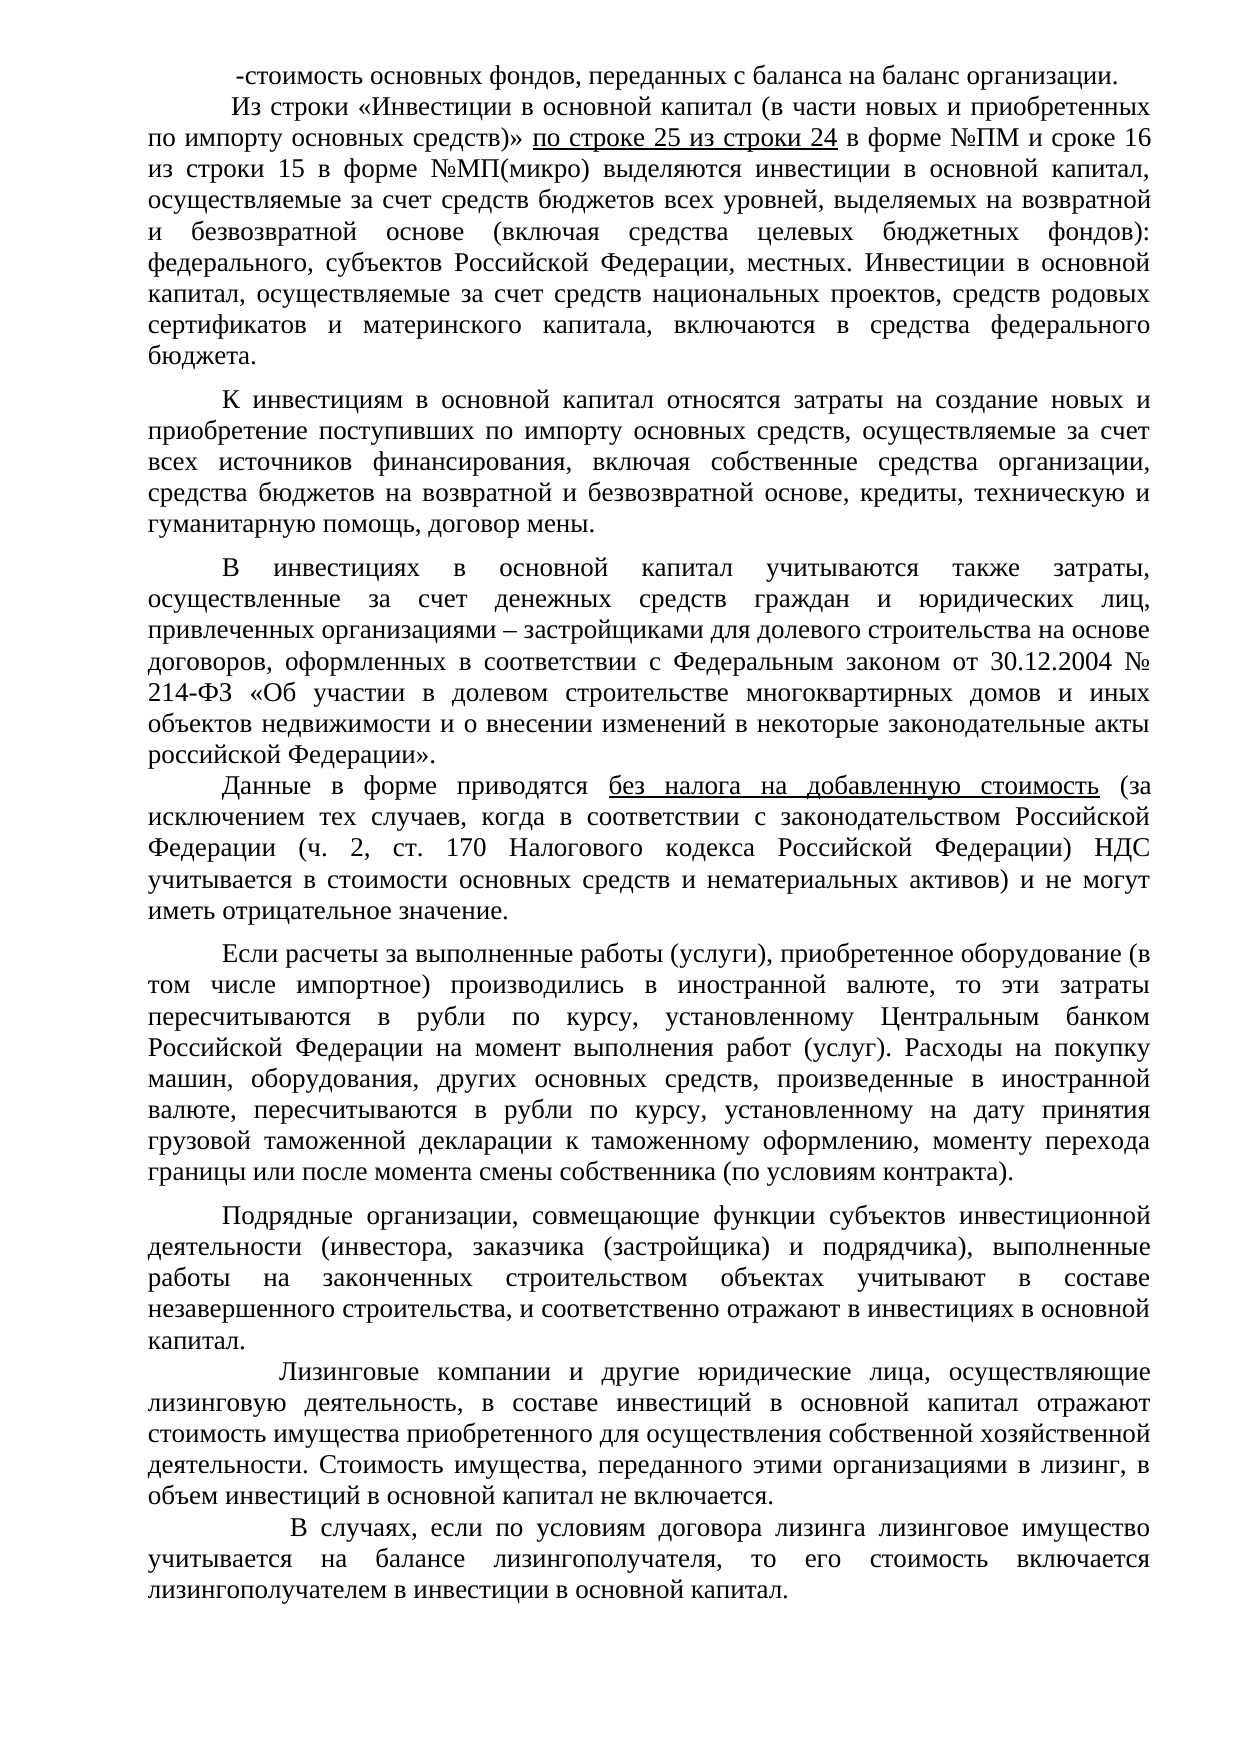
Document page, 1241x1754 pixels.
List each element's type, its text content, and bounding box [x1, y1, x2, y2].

text Лизинговые компании и другие юридические лица, осуществляющие лизинговую деятельность, в составе инвестиций в основной капитал отражают стоимость имущества приобретенного для осуществления собственной хозяйственной деятельности. Стоимость имущества, переданного этими организациями в лизинг, в объем инвестиций в основной капитал не включается. [148, 1355, 1152, 1511]
text К инвестициям в основной капитал относятся затраты на создание новых и приобретение поступивших по импорту основных средств, осуществляемые за счет всех источников финансирования, включая собственные средства организации, средства бюджетов на возвратной и безвозвратной основе, кредиты, техническую и гуманитарную помощь, договор мены. [148, 383, 1152, 539]
text Подрядные организации, совмещающие функции субъектов инвестиционной деятельности (инвестора, заказчика (застройщика) и подрядчика), выполненные работы на законченных строительством объектах учитывают в составе незавершенного строительства, и соответственно отражают в инвестициях в основной капитал. [148, 1199, 1152, 1355]
text -стоимость основных фондов, переданных с баланса на баланс организации. [148, 59, 1152, 90]
text Из строки «Инвестиции в основной капитал (в части новых и приобретенных по импорту основных средств)» по строке 25 из строки 24 в форме №ПМ и сроке 16 из строки 15 в форме №МП(микро) выделяются инвестиции в основной капитал, осуществляемые за счет средств бюджетов всех уровней, выделяемых на возвратной и безвозвратной основе (включая средства целевых бюджетных фондов): федерального, субъектов Российской Федерации, местных. Инвестиции в основной капитал, осуществляемые за счет средств национальных проектов, средств родовых сертификатов и материнского капитала, включаются в средства федерального бюджета. [148, 90, 1152, 371]
text В инвестициях в основной капитал учитываются также затраты, осуществленные за счет денежных средств граждан и юридических лиц, привлеченных организациями – застройщиками для долевого строительства на основе договоров, оформленных в соответствии с Федеральным законом от 30.12.2004 № 214-ФЗ «Об участии в долевом строительстве многоквартирных домов и иных объектов недвижимости и о внесении изменений в некоторые законодательные акты российской Федерации». [148, 551, 1152, 769]
text В случаях, если по условиям договора лизинга лизинговое имущество учитывается на балансе лизингополучателя, то его стоимость включается лизингополучателем в инвестиции в основной капитал. [148, 1511, 1152, 1604]
text Данные в форме приводятся без налога на добавленную стоимость (за исключением тех случаев, когда в соответствии с законодательством Российской Федерации (ч. 2, ст. 170 Налогового кодекса Российской Федерации) НДС учитывается в стоимости основных средств и нематериальных активов) и не могут иметь отрицательное значение. [148, 769, 1152, 925]
text Если расчеты за выполненные работы (услуги), приобретенное оборудование (в том числе импортное) производились в иностранной валюте, то эти затраты пересчитываются в рубли по курсу, установленному Центральным банком Российской Федерации на момент выполнения работ (услуг). Расходы на покупку машин, оборудования, других основных средств, произведенные в иностранной валюте, пересчитываются в рубли по курсу, установленному на дату принятия грузовой таможенной декларации к таможенному оформлению, моменту перехода границы или после момента смены собственника (по условиям контракта). [148, 937, 1152, 1187]
